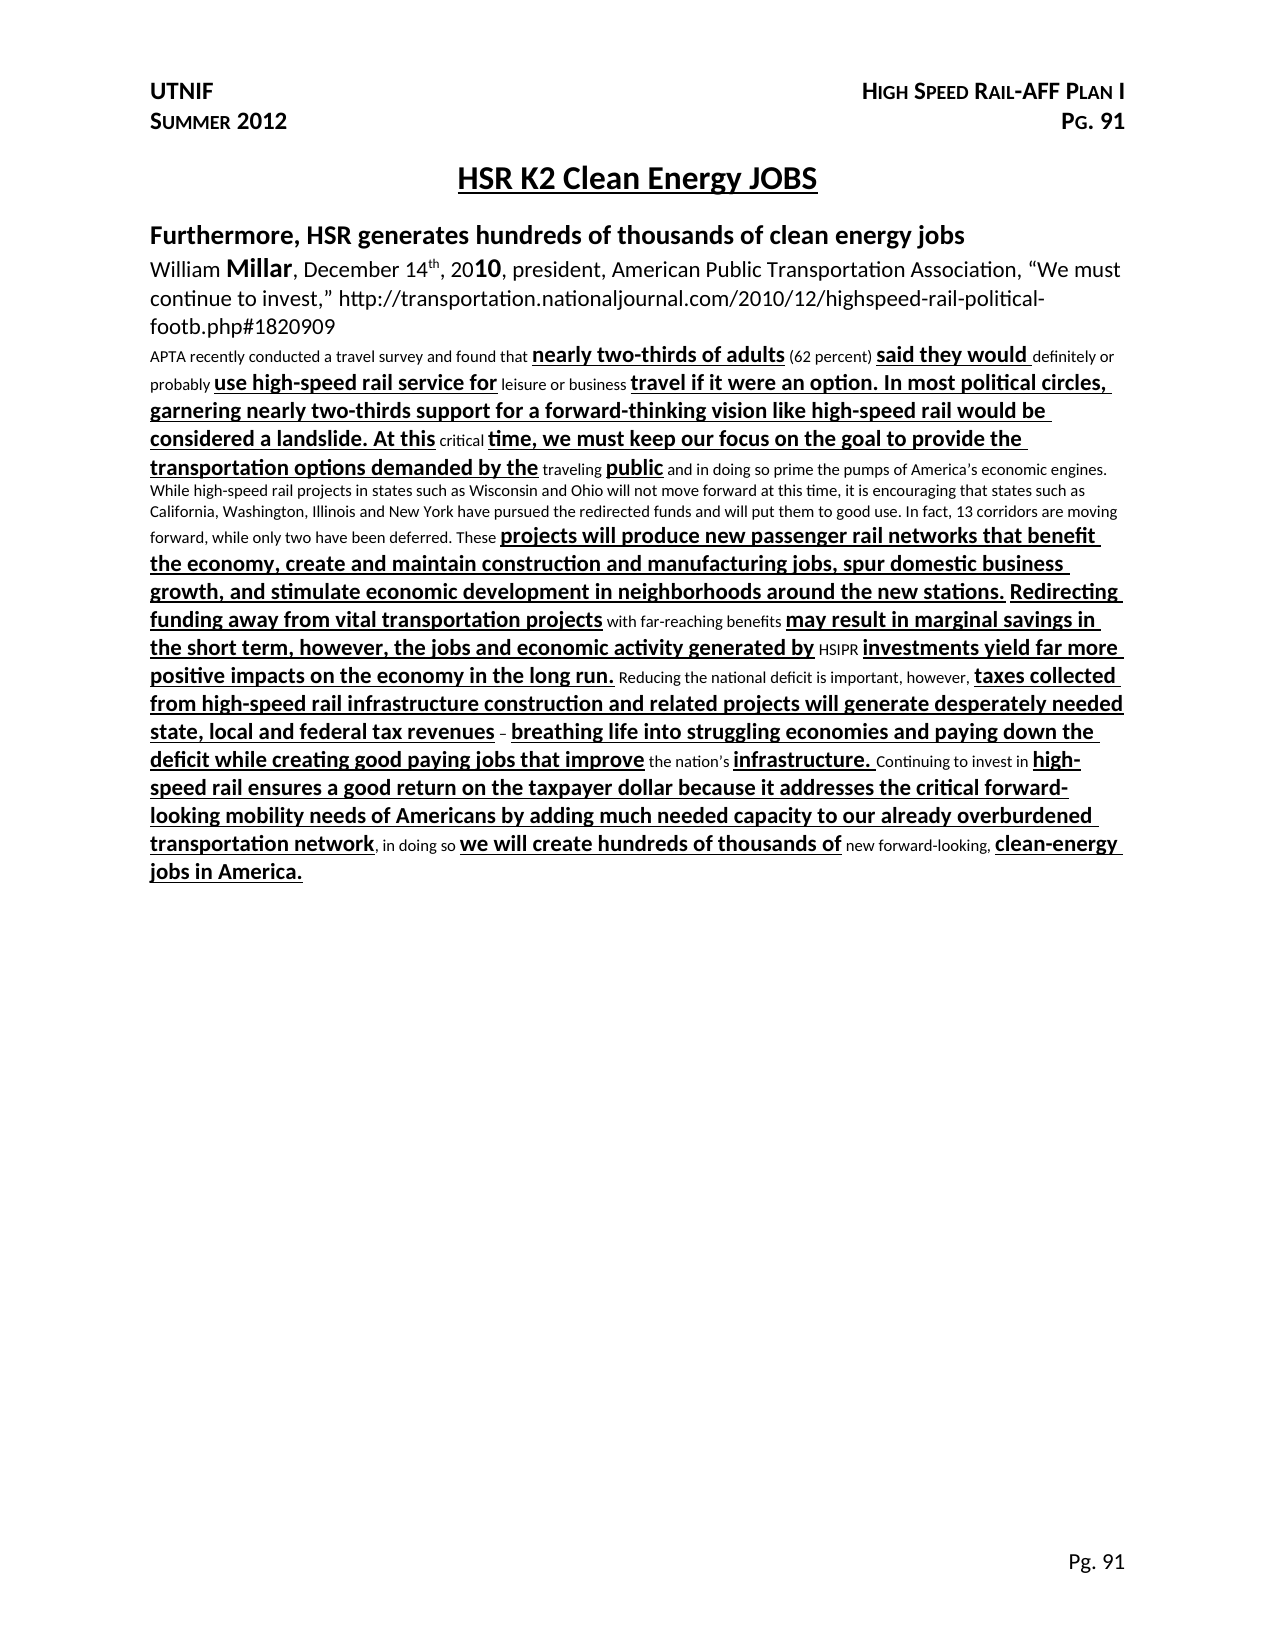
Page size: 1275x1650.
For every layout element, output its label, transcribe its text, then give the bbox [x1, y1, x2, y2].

subtitle Furthermore, HSR generates hundreds of thousands of clean energy jobs [150, 218, 1125, 251]
subtitle HSR K2 Clean Energy JOBS [150, 157, 1125, 198]
text APTA recently conducted a travel survey and found that nearly two-thirds of adults (62 percent) said they would definitely or probably use high-speed rail service for leisure or business travel if it were an option. In most political circles, garnering nearly two-thirds support for a forward-thinking vision like high-speed rail would be considered a landslide. At this critical time, we must keep our focus on the goal to provide the transportation options demanded by the traveling public and in doing so prime the pumps of America’s economic engines. While high-speed rail projects in states such as Wisconsin and Ohio will not move forward at this time, it is encouraging that states such as California, Washington, Illinois and New York have pursued the redirected funds and will put them to good use. In fact, 13 corridors are moving forward, while only two have been deferred. These projects will produce new passenger rail networks that benefit the economy, create and maintain construction and manufacturing jobs, spur domestic business growth, and stimulate economic development in neighborhoods around the new stations. Redirecting funding away from vital transportation projects with far-reaching benefits may result in marginal savings in the short term, however, the jobs and economic activity generated by HSIPR investments yield far more positive impacts on the economy in the long run. Reducing the national deficit is important, however, taxes collected from high-speed rail infrastructure construction and related projects will generate desperately needed state, local and federal tax revenues – breathing life into struggling economies and paying down the deficit while creating good paying jobs that improve the nation’s infrastructure. Continuing to invest in high-speed rail ensures a good return on the taxpayer dollar because it addresses the critical forward-looking mobility needs of Americans by adding much needed capacity to our already overburdened transportation network, in doing so we will create hundreds of thousands of new forward-looking, clean-energy jobs in America. [150, 341, 1125, 886]
text William Millar, December 14th, 2010, president, American Public Transportation Association, “We must continue to invest,” http://transportation.nationaljournal.com/2010/12/highspeed-rail-political-footb.php#1820909 [150, 251, 1125, 341]
